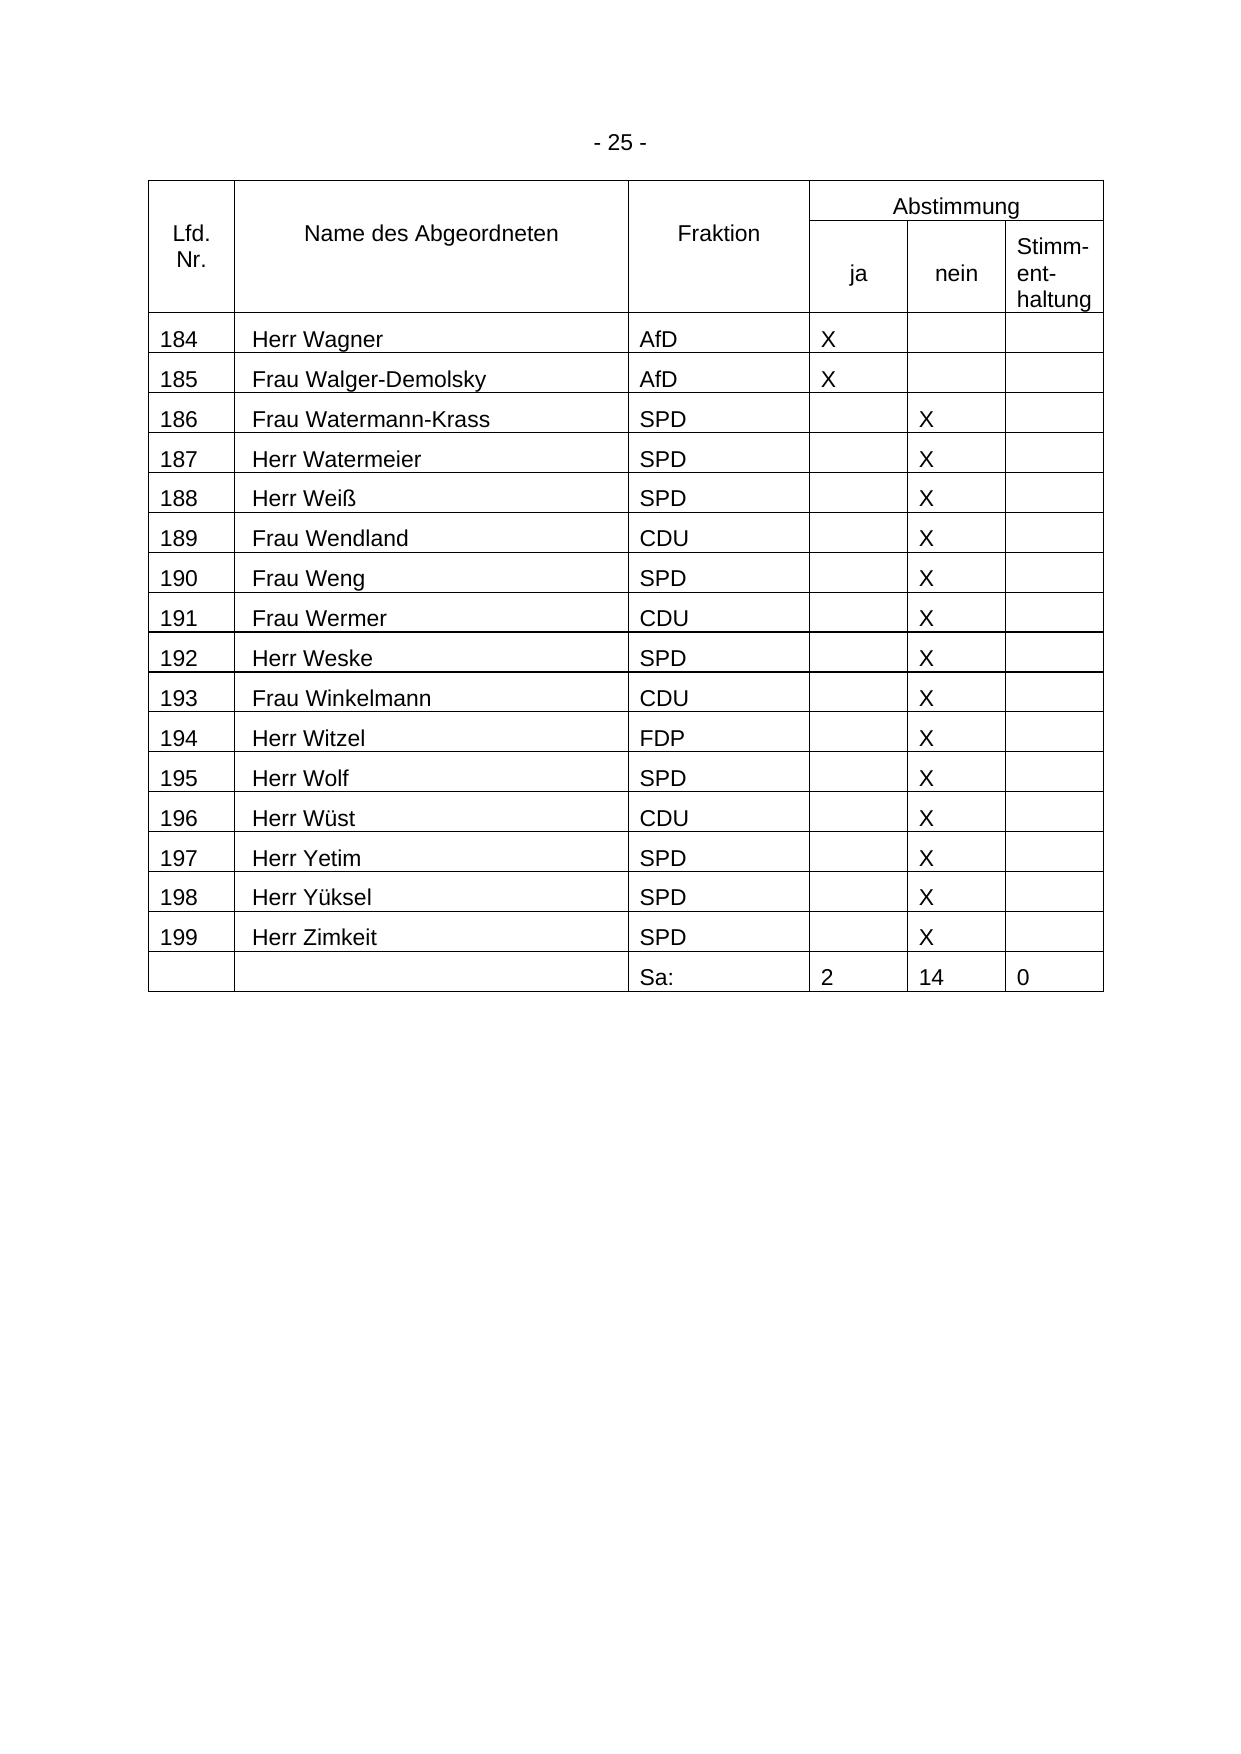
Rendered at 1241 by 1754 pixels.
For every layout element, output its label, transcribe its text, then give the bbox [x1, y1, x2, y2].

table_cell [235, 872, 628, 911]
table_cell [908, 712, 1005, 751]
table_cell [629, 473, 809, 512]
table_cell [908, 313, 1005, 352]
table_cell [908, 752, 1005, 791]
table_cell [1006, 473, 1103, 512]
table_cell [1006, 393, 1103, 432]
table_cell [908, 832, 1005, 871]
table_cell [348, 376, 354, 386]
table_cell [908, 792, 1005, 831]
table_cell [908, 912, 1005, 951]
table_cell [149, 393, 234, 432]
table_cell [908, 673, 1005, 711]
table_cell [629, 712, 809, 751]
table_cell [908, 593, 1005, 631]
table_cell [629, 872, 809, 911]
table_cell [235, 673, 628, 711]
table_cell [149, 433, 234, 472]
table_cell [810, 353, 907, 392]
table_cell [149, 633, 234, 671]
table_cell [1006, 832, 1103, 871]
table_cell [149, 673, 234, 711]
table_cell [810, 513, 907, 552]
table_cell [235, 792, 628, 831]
table_cell nein [908, 221, 1005, 312]
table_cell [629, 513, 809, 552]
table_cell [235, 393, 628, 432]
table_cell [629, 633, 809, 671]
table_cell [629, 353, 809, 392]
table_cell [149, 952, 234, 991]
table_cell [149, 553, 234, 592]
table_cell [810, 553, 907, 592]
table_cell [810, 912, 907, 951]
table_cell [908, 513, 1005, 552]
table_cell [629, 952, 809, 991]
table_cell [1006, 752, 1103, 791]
table_header Lfd. Nr. [149, 181, 234, 312]
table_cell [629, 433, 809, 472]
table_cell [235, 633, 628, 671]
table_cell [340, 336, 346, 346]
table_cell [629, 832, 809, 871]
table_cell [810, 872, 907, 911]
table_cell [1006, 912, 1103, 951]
table_header Name des Abgeordneten [235, 181, 628, 312]
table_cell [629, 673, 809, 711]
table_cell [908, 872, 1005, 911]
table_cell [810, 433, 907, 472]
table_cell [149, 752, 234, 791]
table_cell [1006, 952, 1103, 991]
table_header Fraktion [629, 181, 809, 312]
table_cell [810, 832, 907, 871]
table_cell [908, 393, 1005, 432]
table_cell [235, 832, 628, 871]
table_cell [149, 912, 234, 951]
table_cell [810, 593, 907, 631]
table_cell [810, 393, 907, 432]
table_header Abstimmung [810, 181, 1103, 220]
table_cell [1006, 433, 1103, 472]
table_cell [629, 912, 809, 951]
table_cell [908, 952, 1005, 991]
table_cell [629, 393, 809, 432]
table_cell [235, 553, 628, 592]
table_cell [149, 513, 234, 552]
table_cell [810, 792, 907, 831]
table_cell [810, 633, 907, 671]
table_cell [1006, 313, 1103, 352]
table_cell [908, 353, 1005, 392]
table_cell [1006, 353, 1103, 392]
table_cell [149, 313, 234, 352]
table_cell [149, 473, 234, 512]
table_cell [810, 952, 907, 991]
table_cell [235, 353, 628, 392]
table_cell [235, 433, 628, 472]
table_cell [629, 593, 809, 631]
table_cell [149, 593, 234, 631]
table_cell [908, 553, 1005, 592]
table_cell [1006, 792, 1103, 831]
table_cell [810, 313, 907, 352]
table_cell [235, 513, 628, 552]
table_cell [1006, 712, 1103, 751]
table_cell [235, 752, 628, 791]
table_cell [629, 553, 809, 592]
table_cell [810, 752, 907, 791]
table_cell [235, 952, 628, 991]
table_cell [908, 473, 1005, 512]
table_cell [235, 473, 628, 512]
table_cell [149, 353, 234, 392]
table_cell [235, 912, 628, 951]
table_cell ja [810, 221, 907, 312]
table_cell Stimm- ent- haltung [1006, 221, 1103, 312]
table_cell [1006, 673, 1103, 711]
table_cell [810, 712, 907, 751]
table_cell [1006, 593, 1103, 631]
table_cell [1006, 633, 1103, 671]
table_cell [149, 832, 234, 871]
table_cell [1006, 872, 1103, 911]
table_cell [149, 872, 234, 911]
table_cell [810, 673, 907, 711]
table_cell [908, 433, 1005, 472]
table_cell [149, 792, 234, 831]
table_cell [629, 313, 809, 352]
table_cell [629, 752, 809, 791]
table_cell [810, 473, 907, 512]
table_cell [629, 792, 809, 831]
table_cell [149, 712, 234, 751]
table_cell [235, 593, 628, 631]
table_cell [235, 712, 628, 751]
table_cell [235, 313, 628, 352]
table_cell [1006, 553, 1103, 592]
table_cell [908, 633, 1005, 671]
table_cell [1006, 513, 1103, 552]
